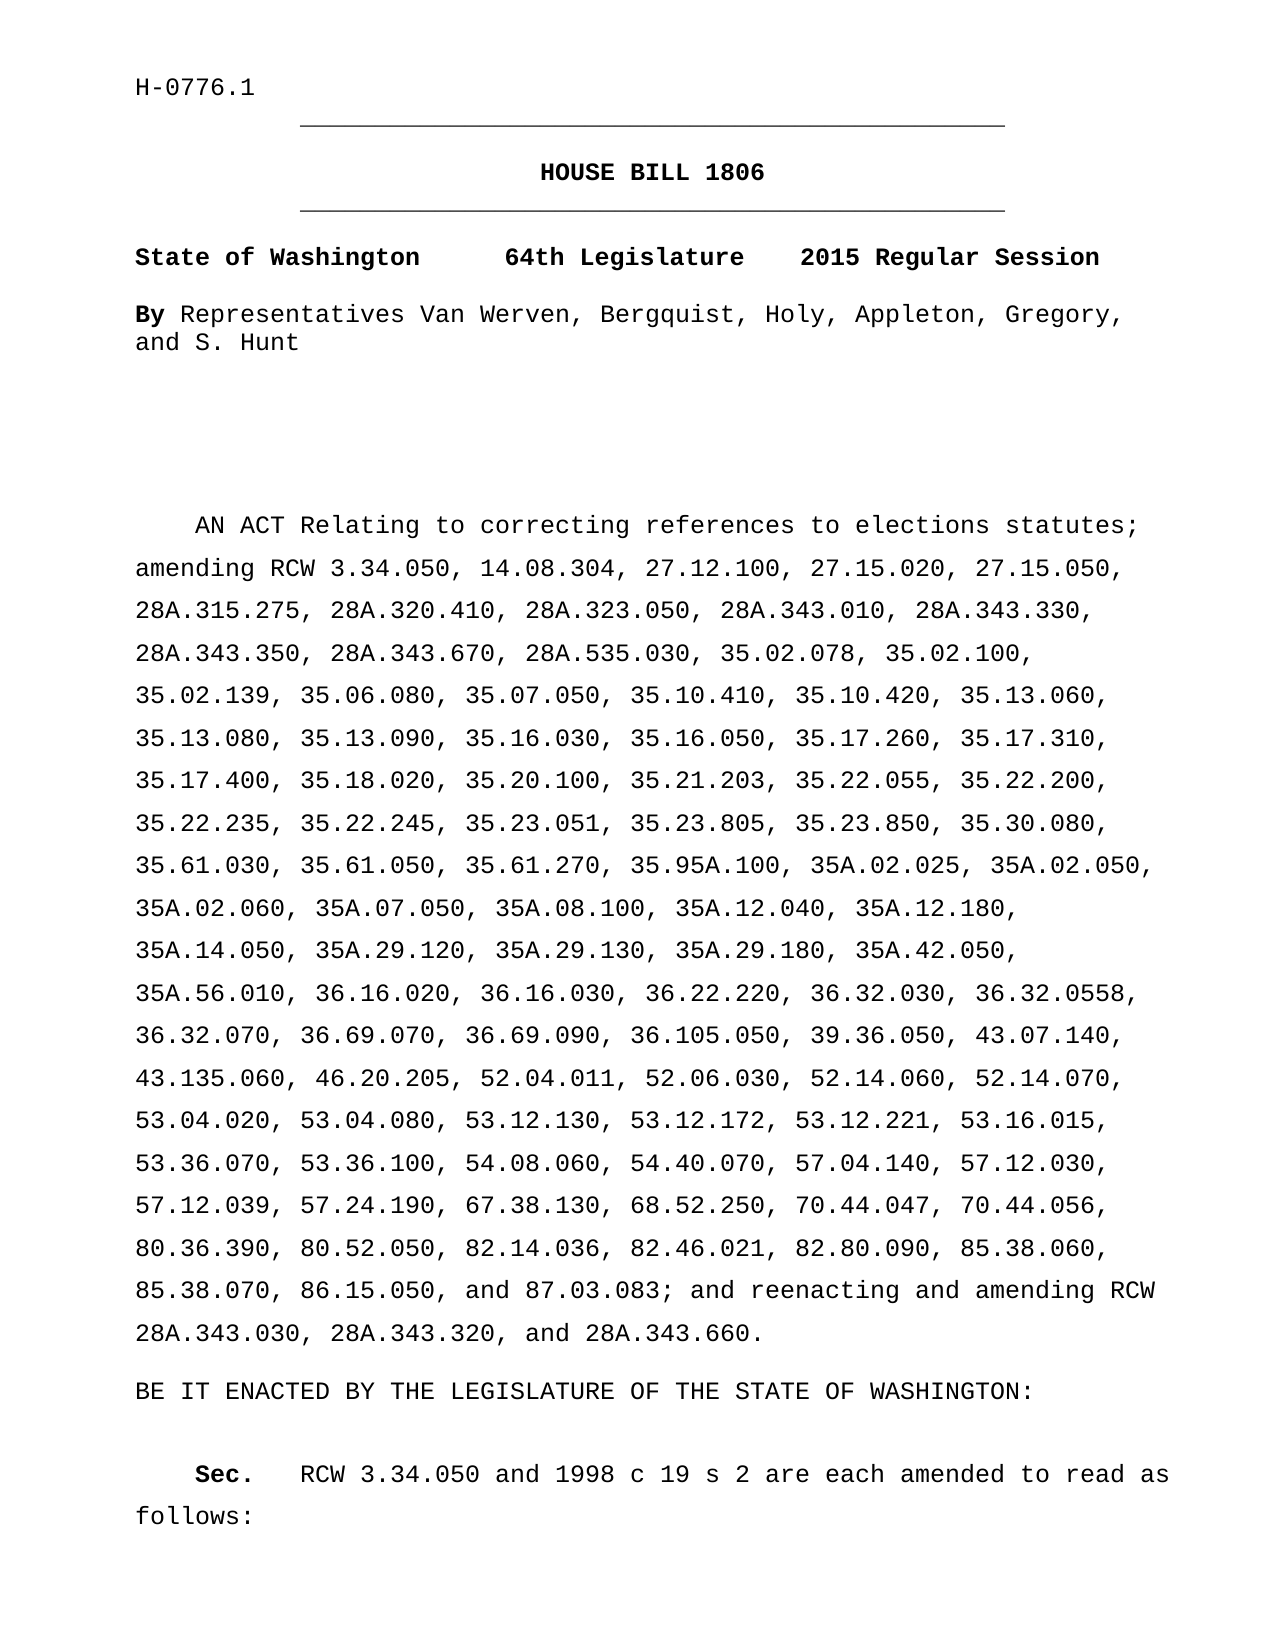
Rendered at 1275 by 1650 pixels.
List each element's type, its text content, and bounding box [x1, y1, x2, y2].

text H-0776.1 [135, 75, 1170, 103]
text BE IT ENACTED BY THE LEGISLATURE OF THE STATE OF WASHINGTON: [135, 1378, 1170, 1407]
text Sec. RCW 3.34.050 and 1998 c 19 s 2 are each amended to read as follows: [135, 1448, 1170, 1533]
text _______________________________________________ [135, 103, 1170, 132]
text _______________________________________________ [135, 188, 1170, 217]
text AN ACT Relating to correcting references to elections statutes; amending RCW 3.34.050, 14.08.304, 27.12.100, 27.15.020, 27.15.050, 28A.315.275, 28A.320.410, 28A.323.050, 28A.343.010, 28A.343.330, 28A.343.350, 28A.343.670, 28A.535.030, 35.02.078, 35.02.100, 35.02.139, 35.06.080, 35.07.050, 35.10.410, 35.10.420, 35.13.060, 35.13.080, 35.13.090, 35.16.030, 35.16.050, 35.17.260, 35.17.310, 35.17.400, 35.18.020, 35.20.100, 35.21.203, 35.22.055, 35.22.200, 35.22.235, 35.22.245, 35.23.051, 35.23.805, 35.23.850, 35.30.080, 35.61.030, 35.61.050, 35.61.270, 35.95A.100, 35A.02.025, 35A.02.050, 35A.02.060, 35A.07.050, 35A.08.100, 35A.12.040, 35A.12.180, 35A.14.050, 35A.29.120, 35A.29.130, 35A.29.180, 35A.42.050, 35A.56.010, 36.16.020, 36.16.030, 36.22.220, 36.32.030, 36.32.0558, 36.32.070, 36.69.070, 36.69.090, 36.105.050, 39.36.050, 43.07.140, 43.135.060, 46.20.205, 52.04.011, 52.06.030, 52.14.060, 52.14.070, 53.04.020, 53.04.080, 53.12.130, 53.12.172, 53.12.221, 53.16.015, 53.36.070, 53.36.100, 54.08.060, 54.40.070, 57.04.140, 57.12.030, 57.12.039, 57.24.190, 67.38.130, 68.52.250, 70.44.047, 70.44.056, 80.36.390, 80.52.050, 82.14.036, 82.46.021, 82.80.090, 85.38.060, 85.38.070, 86.15.050, and 87.03.083; and reenacting and amending RCW 28A.343.030, 28A.343.320, and 28A.343.660. [135, 500, 1170, 1350]
text HOUSE BILL 1806 [135, 160, 1170, 188]
text State of Washington 64th Legislature 2015 Regular Session [135, 245, 1170, 273]
text By Representatives Van Werven, Bergquist, Holy, Appleton, Gregory, and S. Hunt [135, 302, 1170, 358]
